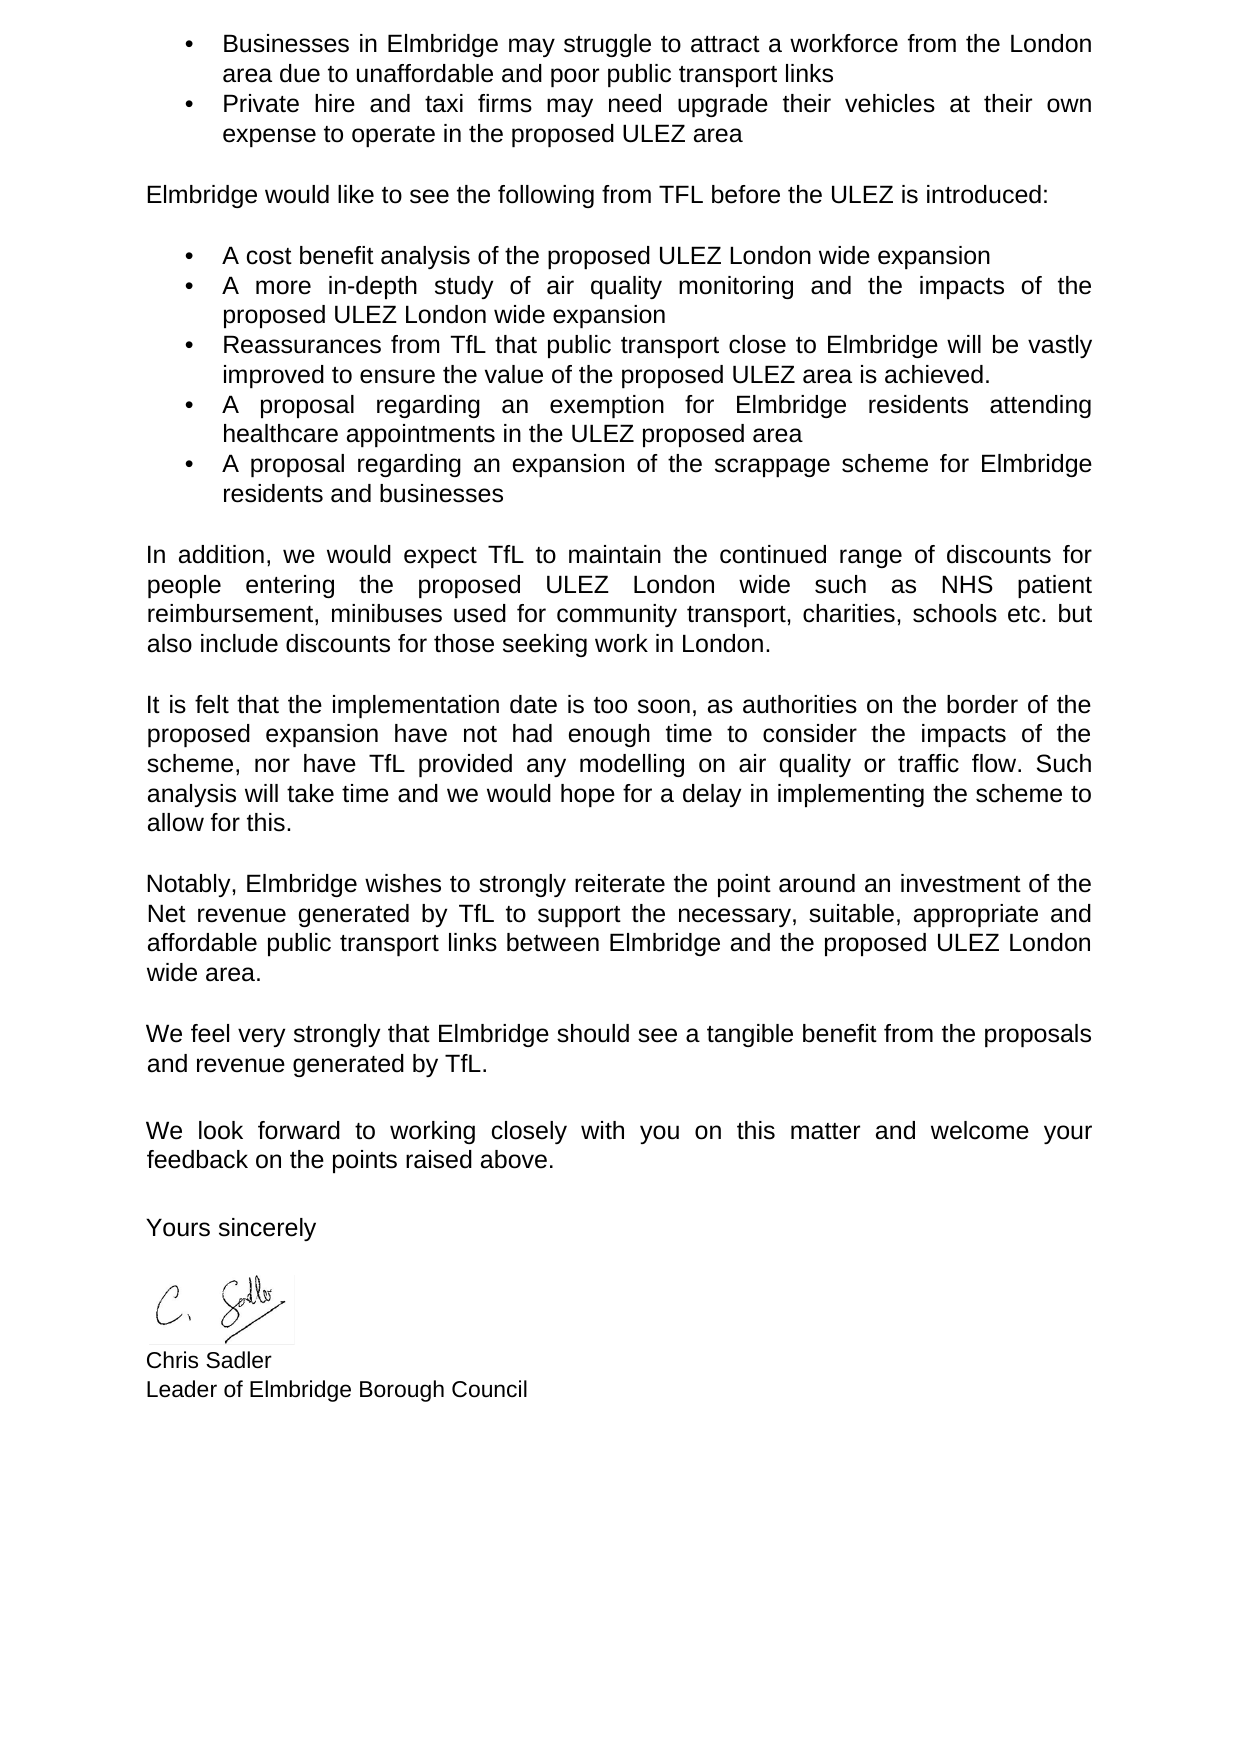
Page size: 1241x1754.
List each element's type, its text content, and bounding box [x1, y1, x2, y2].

list Reassurances from TfL that public transport close to Elmbridge will be vastly improved to ensure the value of the proposed ULEZ area is achieved. [184, 330, 1094, 389]
list Private hire and taxi firms may need upgrade their vehicles at their own expense to operate in the proposed ULEZ area [184, 89, 1094, 147]
list A proposal regarding an exemption for Elmbridge residents attending healthcare appointments in the ULEZ proposed area [184, 390, 1094, 448]
text We look forward to working closely with you on this matter and welcome your feedback on the points raised above. [146, 1116, 1094, 1174]
list A cost benefit analysis of the proposed ULEZ London wide expansion [184, 241, 1094, 269]
text Chris Sadler [146, 1347, 1179, 1373]
picture [149, 1275, 295, 1345]
list Businesses in Elmbridge may struggle to attract a workforce from the London area due to unaffordable and poor public transport links [184, 29, 1094, 88]
text We feel very strongly that Elmbridge should see a tangible benefit from the proposals and revenue generated by TfL. [146, 1019, 1094, 1077]
list A more in-depth study of air quality monitoring and the impacts of the proposed ULEZ London wide expansion [184, 271, 1094, 329]
text Notably, Elmbridge wishes to strongly reiterate the point around an investment of the Net revenue generated by TfL to support the necessary, suitable, appropriate and affordable public transport links between Elmbridge and the proposed ULEZ London wide area. [146, 869, 1094, 987]
text It is felt that the implementation date is too soon, as authorities on the border of the proposed expansion have not had enough time to consider the impacts of the scheme, nor have TfL provided any modelling on air quality or traffic flow. Such analysis will take time and we would hope for a delay in implementing the scheme to allow for this. [146, 690, 1094, 837]
list A proposal regarding an expansion of the scrappage scheme for Elmbridge residents and businesses [184, 449, 1094, 508]
text Elmbridge would like to see the following from TFL before the ULEZ is introduced: [146, 180, 1094, 208]
text In addition, we would expect TfL to maintain the continued range of discounts for people entering the proposed ULEZ London wide such as NHS patient reimbursement, minibuses used for community transport, charities, schools etc. but also include discounts for those seeking work in London. [146, 540, 1094, 658]
text Leader of Elmbridge Borough Council [146, 1376, 1179, 1402]
text Yours sincerely [146, 1213, 1094, 1242]
